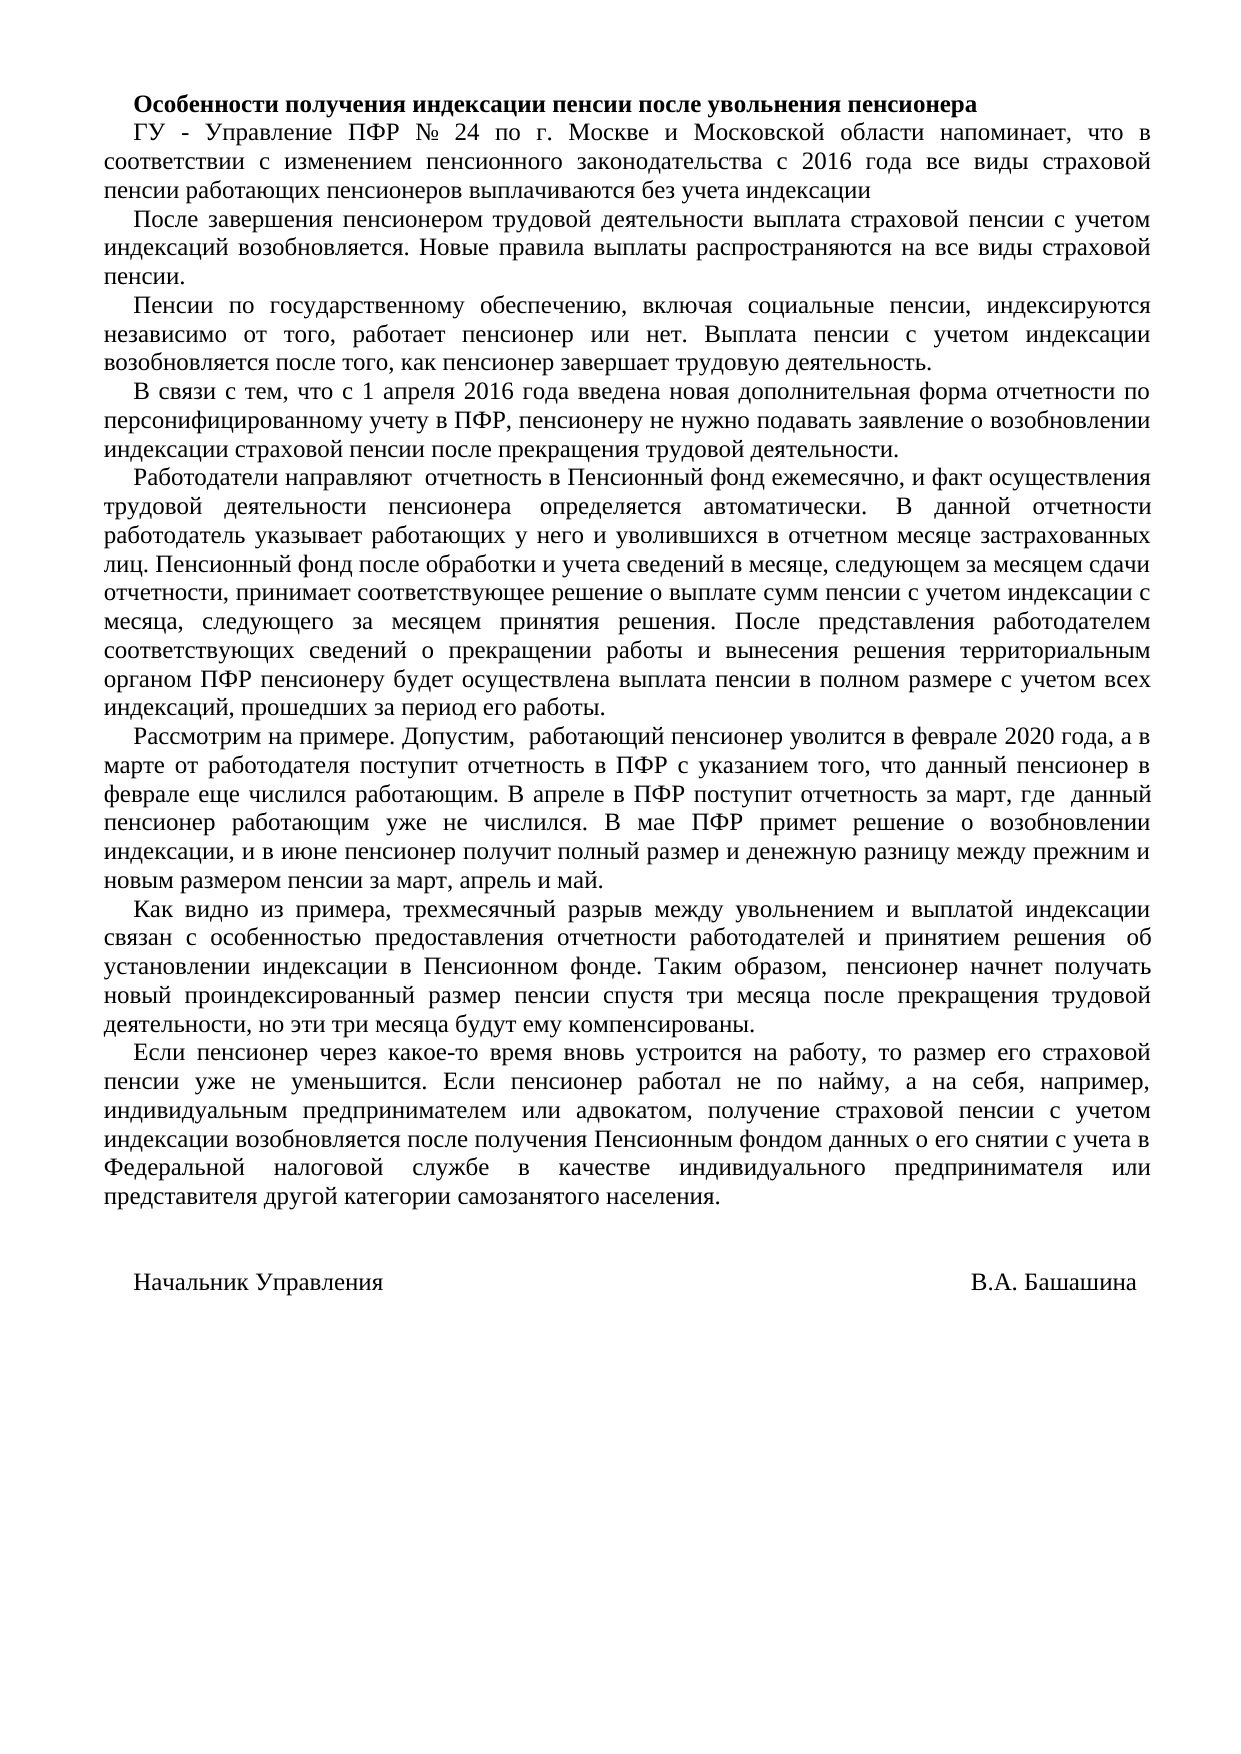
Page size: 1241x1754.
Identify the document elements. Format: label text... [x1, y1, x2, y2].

text Пенсии по государственному обеспечению, включая социальные пенсии, индексируются независимо от того, работает пенсионер или нет. Выплата пенсии с учетом индексации возобновляется после того, как пенсионер завершает трудовую деятельность. [103, 290, 1152, 376]
text ГУ - Управление ПФР № 24 по г. Москве и Московской области напоминает, что в соответствии с изменением пенсионного законодательства с 2016 года все виды страховой пенсии работающих пенсионеров выплачиваются без учета индексации [103, 117, 1152, 204]
text Особенности получения индексации пенсии после увольнения пенсионера [103, 89, 1152, 117]
text Как видно из примера, трехмесячный разрыв между увольнением и выплатой индексации связан с особенностью предоставления отчетности работодателей и принятием решения об установлении индексации в Пенсионном фонде. Таким образом, пенсионер начнет получать новый проиндексированный размер пенсии спустя три месяца после прекращения трудовой деятельности, но эти три месяца будут ему компенсированы. [103, 894, 1152, 1037]
text Если пенсионер через какое-то время вновь устроится на работу, то размер его страховой пенсии уже не уменьшится. Если пенсионер работал не по найму, а на себя, например, индивидуальным предпринимателем или адвокатом, получение страховой пенсии с учетом индексации возобновляется после получения Пенсионным фондом данных о его снятии с учета в Федеральной налоговой службе в качестве индивидуального предпринимателя или представителя другой категории самозанятого населения. [103, 1037, 1152, 1210]
text После завершения пенсионером трудовой деятельности выплата страховой пенсии с учетом индексаций возобновляется. Новые правила выплаты распространяются на все виды страховой пенсии. [103, 204, 1152, 290]
text В связи с тем, что с 1 апреля 2016 года введена новая дополнительная форма отчетности по персонифицированному учету в ПФР, пенсионеру не нужно подавать заявление о возобновлении индексации страховой пенсии после прекращения трудовой деятельности. [103, 376, 1152, 462]
text Рассмотрим на примере. Допустим, работающий пенсионер уволится в феврале 2020 года, а в марте от работодателя поступит отчетность в ПФР с указанием того, что данный пенсионер в феврале еще числился работающим. В апреле в ПФР поступит отчетность за март, где данный пенсионер работающим уже не числился. В мае ПФР примет решение о возобновлении индексации, и в июне пенсионер получит полный размер и денежную разницу между прежним и новым размером пенсии за март, апрель и май. [103, 721, 1152, 894]
text Работодатели направляют отчетность в Пенсионный фонд ежемесячно, и факт осуществления трудовой деятельности пенсионера определяется автоматически. В данной отчетности работодатель указывает работающих у него и уволившихся в отчетном месяце застрахованных лиц. Пенсионный фонд после обработки и учета сведений в месяце, следующем за месяцем сдачи отчетности, принимает соответствующее решение о выплате сумм пенсии с учетом индексации с месяца, следующего за месяцем принятия решения. После представления работодателем соответствующих сведений о прекращении работы и вынесения решения территориальным органом ПФР пенсионеру будет осуществлена выплата пенсии в полном размере с учетом всех индексаций, прошедших за период его работы. [103, 462, 1152, 721]
text Начальник Управления В.А. Башашина [103, 1267, 1152, 1296]
